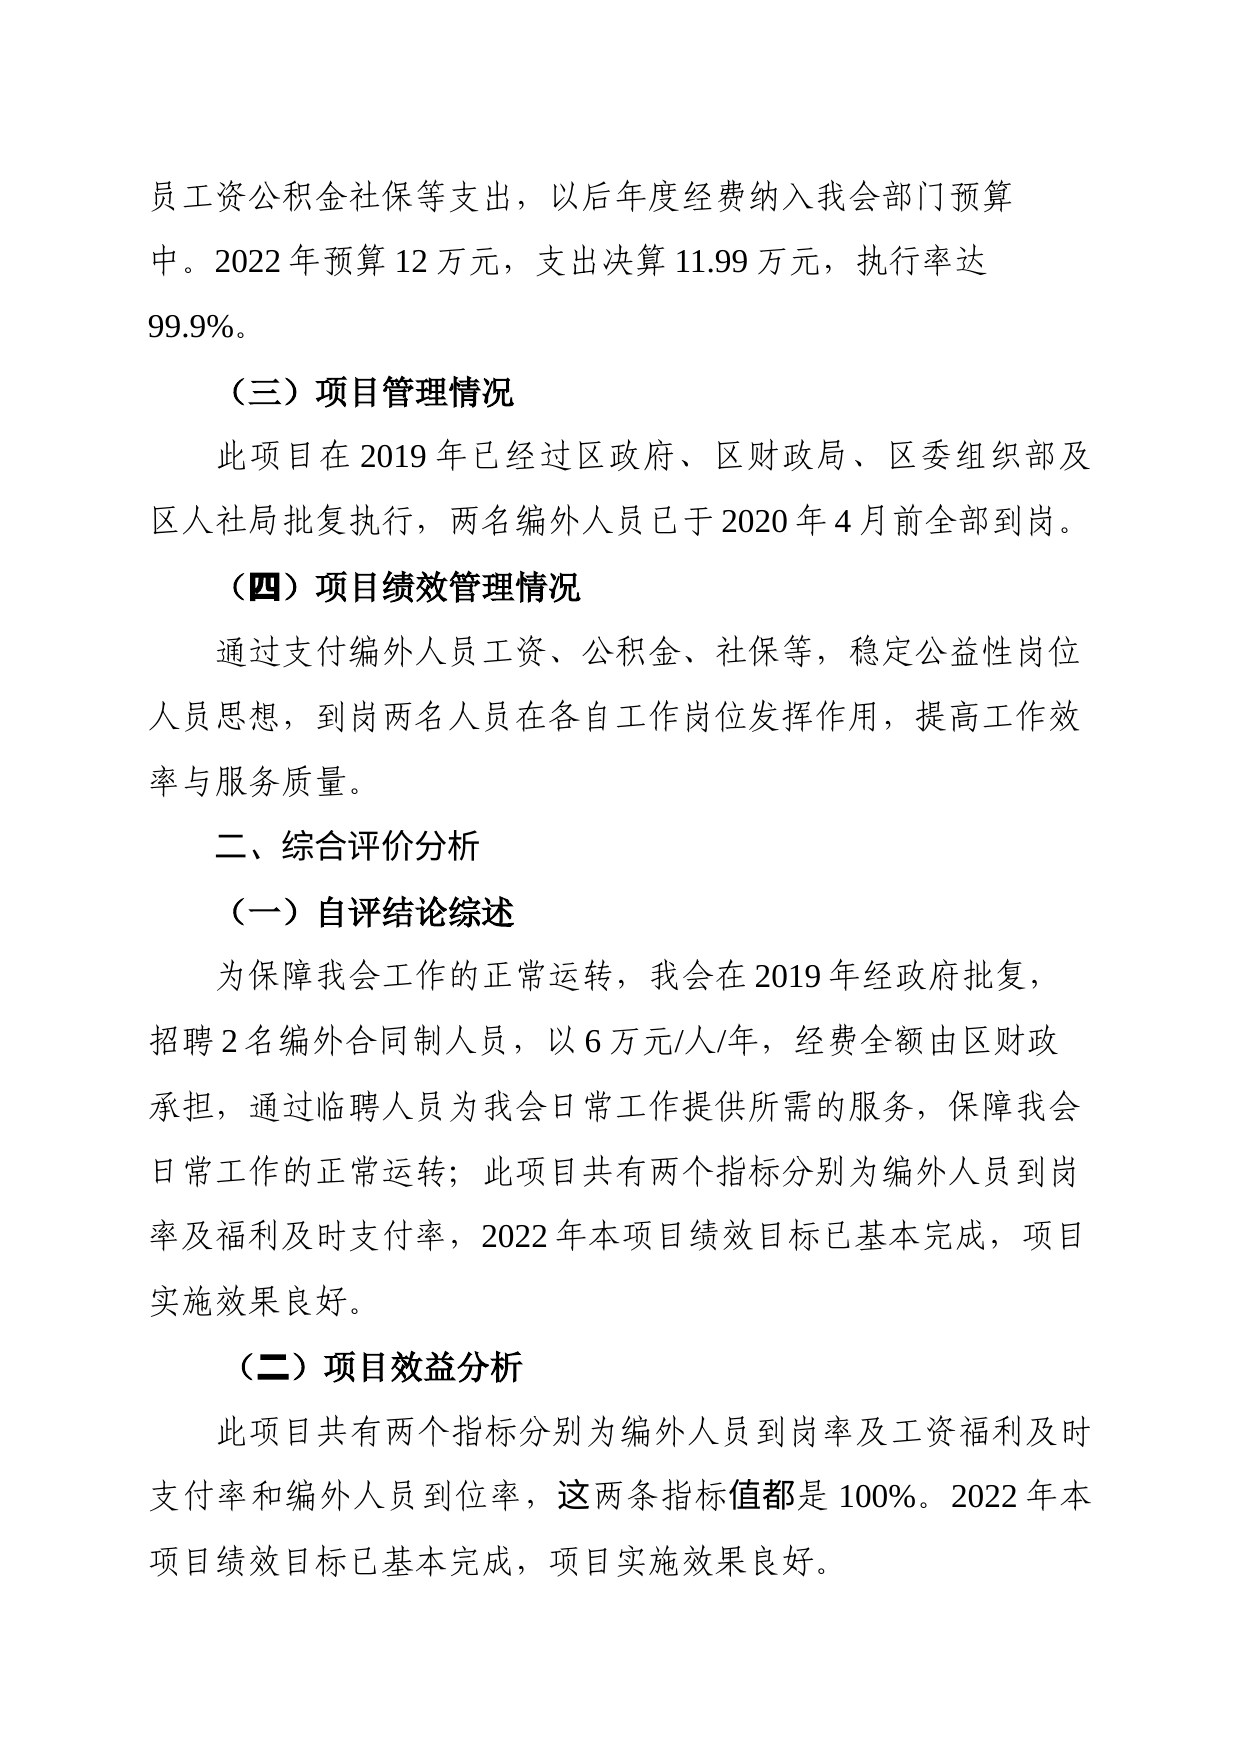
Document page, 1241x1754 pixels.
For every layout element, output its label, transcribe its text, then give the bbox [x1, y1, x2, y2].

list 此项目在2019年已经过区政府、区财政局、区委组织部及区人社局批复执行，两名编外人员已于2020年4月前全部到岗。 [148, 422, 1093, 552]
subtitle 通过支付编外人员工资、公积金、社保等，稳定公益性岗位人员思想，到岗两名人员在各自工作岗位发挥作用，提高工作效率与服务质量。 [148, 617, 1093, 812]
list 此项目共有两个指标分别为编外人员到岗率及工资福利及时支付率和编外人员到位率，这两条指标值都是100%。2022年本项目绩效目标已基本完成，项目实施效果良好。 [148, 1397, 1093, 1592]
subtitle 二、综合评价分析 [148, 812, 1093, 877]
list 项目管理情况 [148, 357, 1093, 422]
list 项目效益分析 [148, 1332, 1093, 1397]
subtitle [148, 162, 1093, 357]
subtitle 项目绩效管理情况 [148, 552, 1093, 617]
subtitle 为保障我会工作的正常运转，我会在2019年经政府批复，招聘2名编外合同制人员，以6万元/人/年，经费全额由区财政承担，通过临聘人员为我会日常工作提供所需的服务，保障我会日常工作的正常运转；此项目共有两个指标分别为编外人员到岗率及福利及时支付率，2022年本项目绩效目标已基本完成，项目实施效果良好。 [148, 942, 1093, 1332]
subtitle （一）自评结论综述 [214, 877, 1093, 942]
